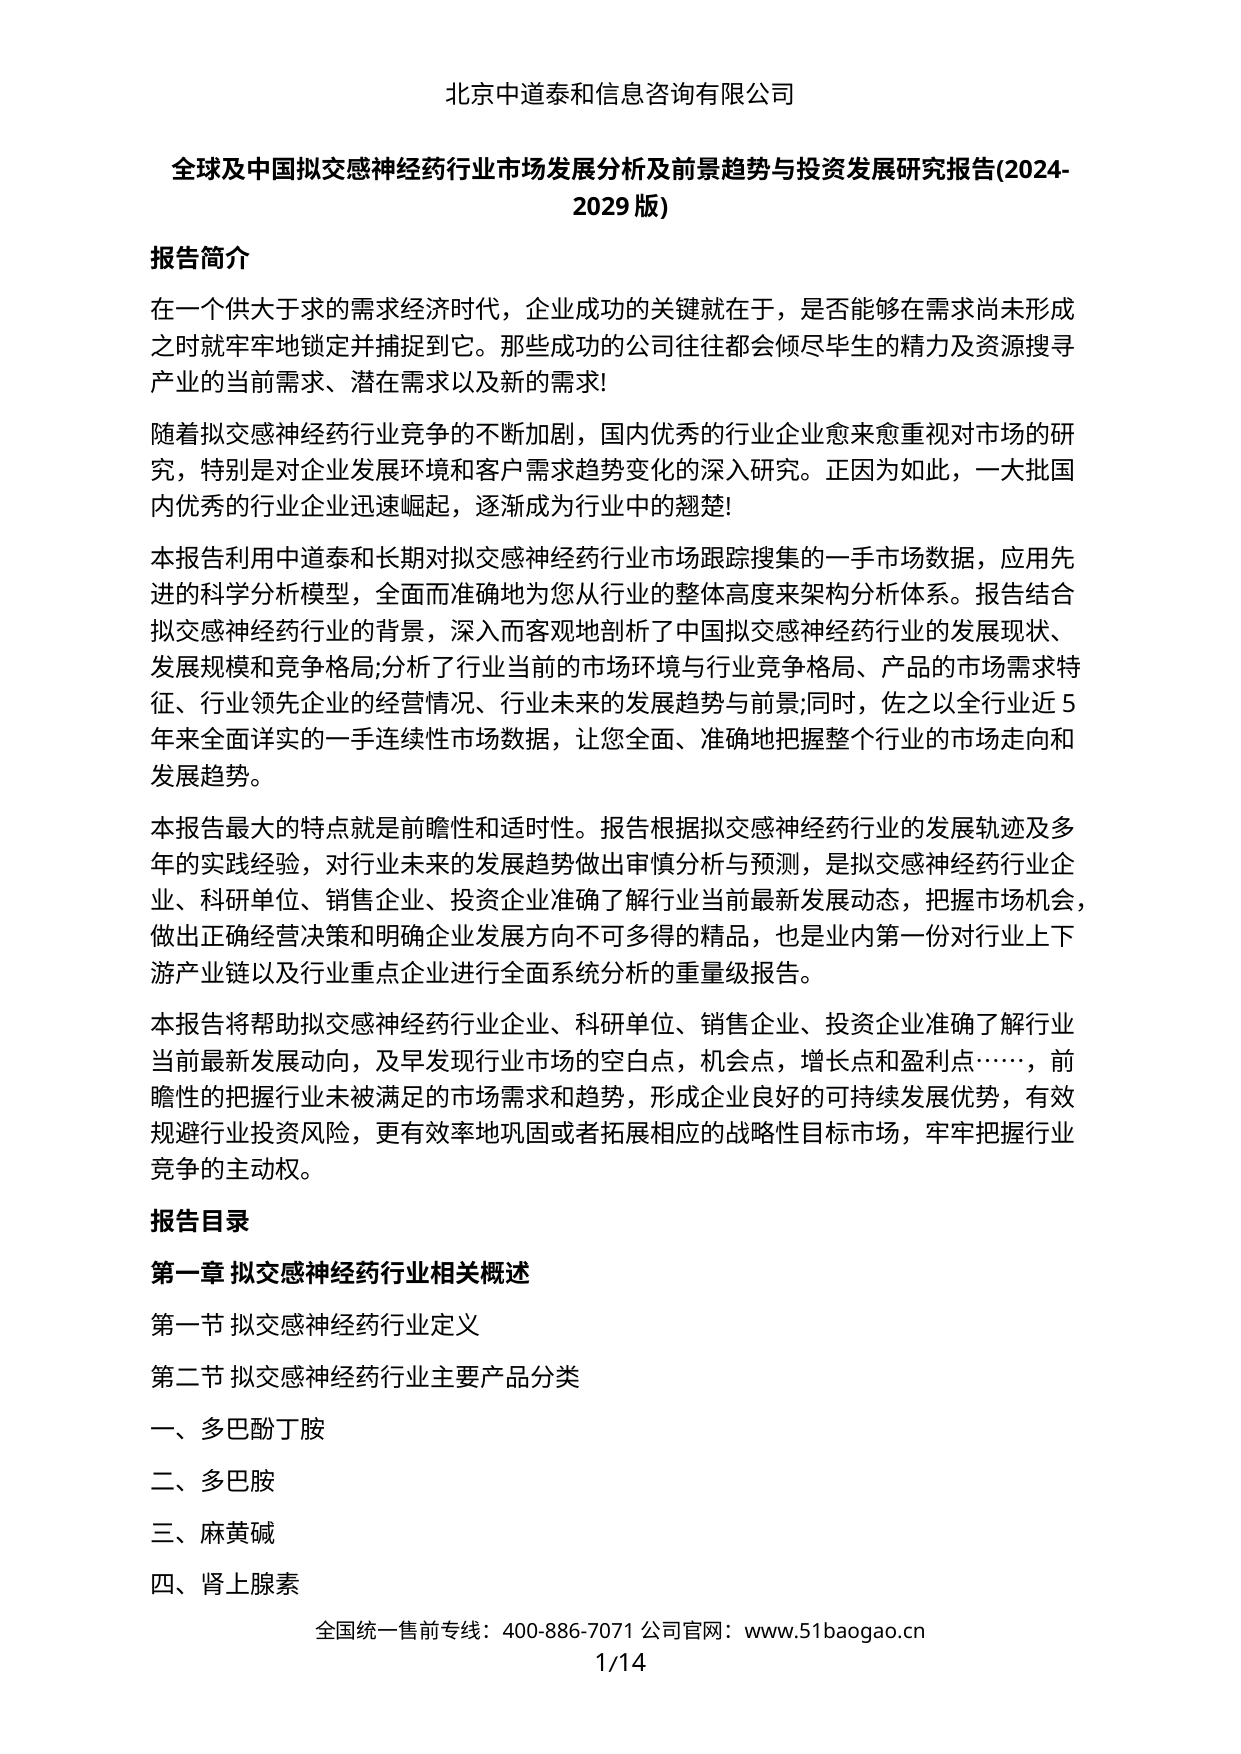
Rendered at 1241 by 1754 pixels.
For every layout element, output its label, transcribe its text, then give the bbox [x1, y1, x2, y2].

text 第二节 拟交感神经药行业主要产品分类 [150, 1357, 1090, 1394]
text 二、多巴胺 [150, 1461, 1090, 1497]
text 一、多巴酚丁胺 [150, 1409, 1090, 1446]
text 报告简介 [150, 238, 1090, 274]
text 三、麻黄碱 [150, 1513, 1090, 1549]
text 本报告利用中道泰和长期对拟交感神经药行业市场跟踪搜集的一手市场数据，应用先进的科学分析模型，全面而准确地为您从行业的整体高度来架构分析体系。报告结合拟交感神经药行业的背景，深入而客观地剖析了中国拟交感神经药行业的发展现状、发展规模和竞争格局;分析了行业当前的市场环境与行业竞争格局、产品的市场需求特征、行业领先企业的经营情况、行业未来的发展趋势与前景;同时，佐之以全行业近5年来全面详实的一手连续性市场数据，让您全面、准确地把握整个行业的市场走向和发展趋势。 [150, 539, 1090, 792]
text 随着拟交感神经药行业竞争的不断加剧，国内优秀的行业企业愈来愈重视对市场的研究，特别是对企业发展环境和客户需求趋势变化的深入研究。正因为如此，一大批国内优秀的行业企业迅速崛起，逐渐成为行业中的翘楚! [150, 414, 1090, 523]
text 报告目录 [150, 1202, 1090, 1238]
text 全球及中国拟交感神经药行业市场发展分析及前景趋势与投资发展研究报告(2024-2029版) [150, 150, 1090, 222]
text 本报告将帮助拟交感神经药行业企业、科研单位、销售企业、投资企业准确了解行业当前最新发展动向，及早发现行业市场的空白点，机会点，增长点和盈利点……，前瞻性的把握行业未被满足的市场需求和趋势，形成企业良好的可持续发展优势，有效规避行业投资风险，更有效率地巩固或者拓展相应的战略性目标市场，牢牢把握行业竞争的主动权。 [150, 1005, 1090, 1186]
text 在一个供大于求的需求经济时代，企业成功的关键就在于，是否能够在需求尚未形成之时就牢牢地锁定并捕捉到它。那些成功的公司往往都会倾尽毕生的精力及资源搜寻产业的当前需求、潜在需求以及新的需求! [150, 290, 1090, 399]
text 四、肾上腺素 [150, 1565, 1090, 1601]
text 第一节 拟交感神经药行业定义 [150, 1306, 1090, 1342]
text 本报告最大的特点就是前瞻性和适时性。报告根据拟交感神经药行业的发展轨迹及多年的实践经验，对行业未来的发展趋势做出审慎分析与预测，是拟交感神经药行业企业、科研单位、销售企业、投资企业准确了解行业当前最新发展动态，把握市场机会，做出正确经营决策和明确企业发展方向不可多得的精品，也是业内第一份对行业上下游产业链以及行业重点企业进行全面系统分析的重量级报告。 [150, 808, 1090, 989]
text 第一章 拟交感神经药行业相关概述 [150, 1254, 1090, 1290]
